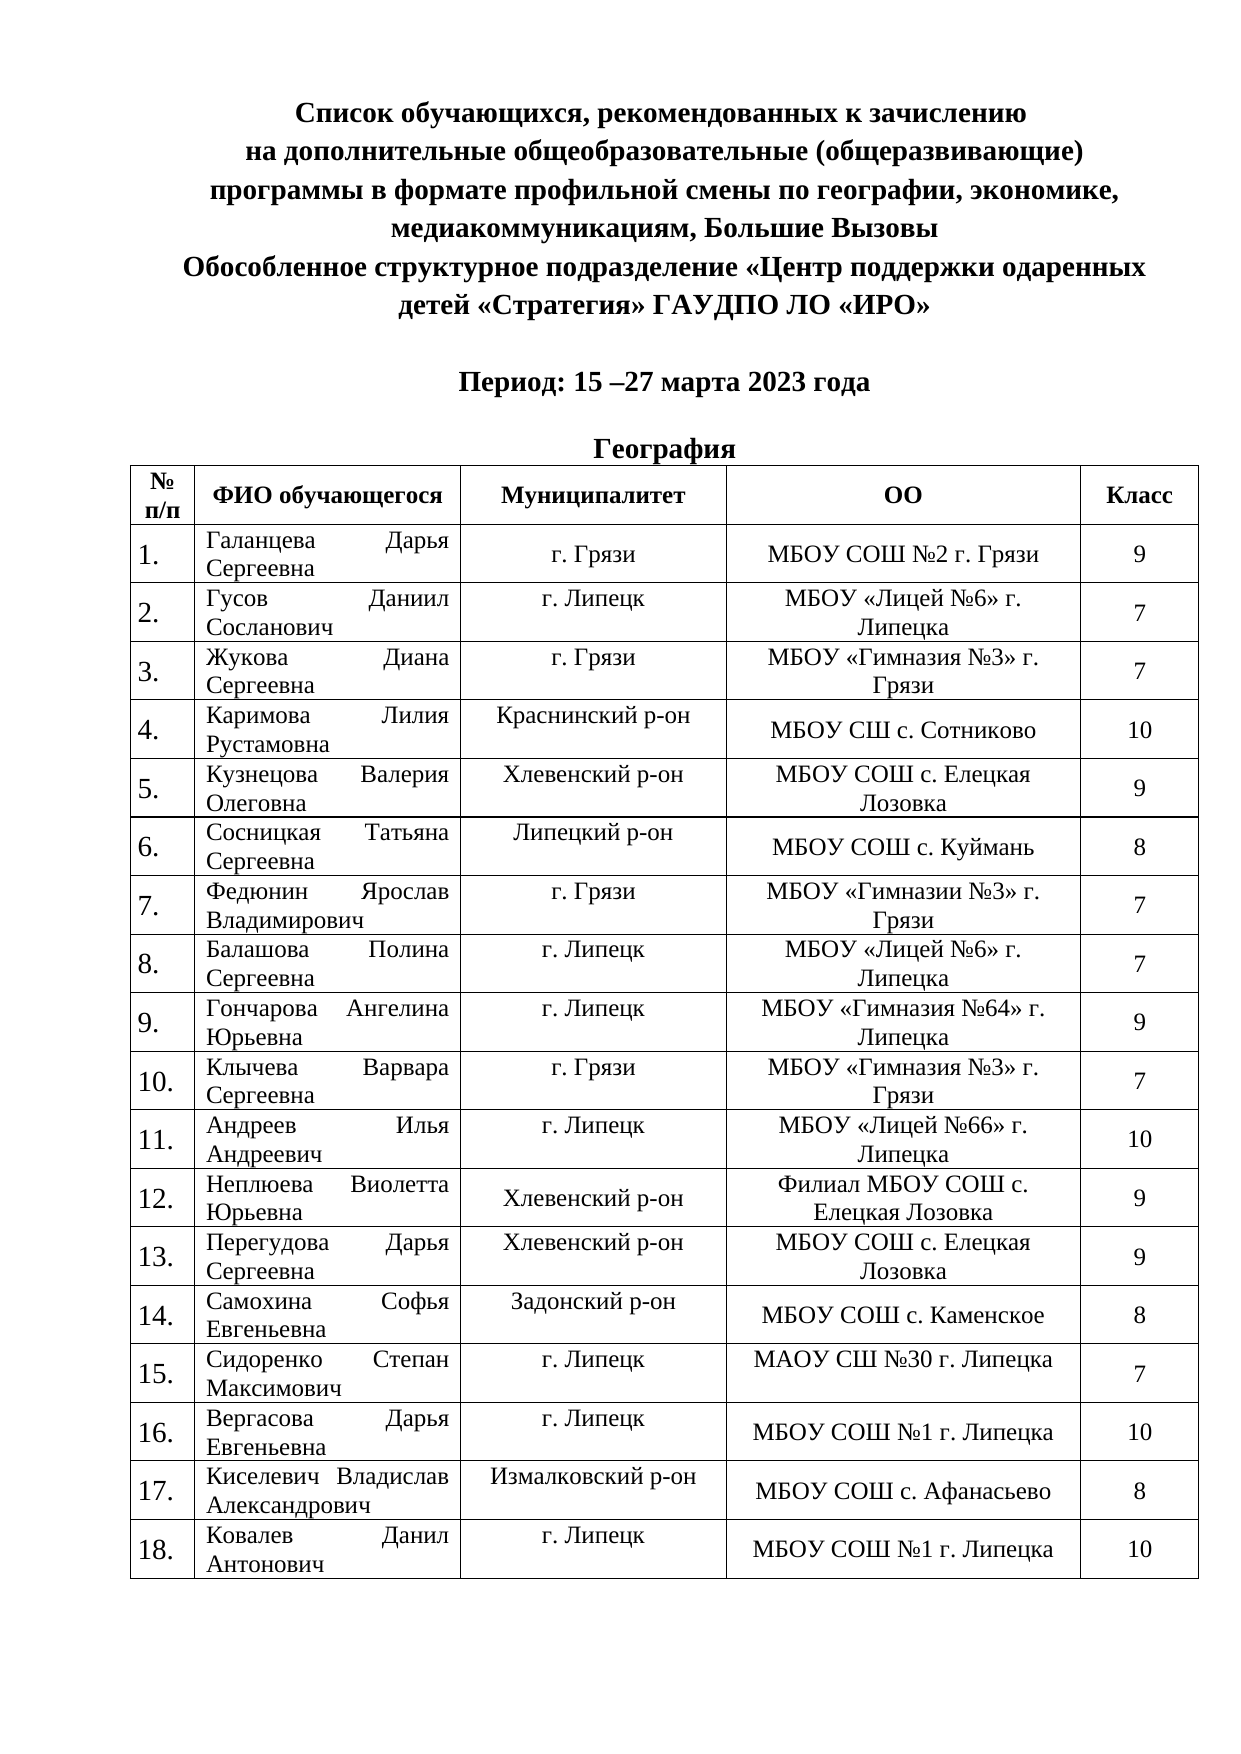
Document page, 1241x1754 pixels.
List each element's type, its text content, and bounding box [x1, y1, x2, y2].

table_cell Федюнин Ярослав Владимирович [195, 876, 460, 933]
table_cell МБОУ СОШ №2 г. Грязи [727, 525, 1080, 582]
table_cell г. Липецк [461, 1110, 726, 1168]
table_cell [131, 935, 194, 992]
table_cell 8 [1081, 1286, 1198, 1343]
table_cell 10 [1081, 1110, 1198, 1168]
table_cell МБОУ СОШ с. Елецкая Лозовка [727, 759, 1080, 816]
table_cell г. Липецк [461, 993, 726, 1051]
table_cell Липецкий р-он [461, 818, 726, 875]
table_cell МБОУ СОШ с. Елецкая Лозовка [727, 1227, 1080, 1285]
table_cell 7 [1081, 1052, 1198, 1109]
table_cell [131, 1286, 194, 1343]
table_cell Галанцева Дарья Сергеевна [195, 525, 460, 582]
text Период: 15 –27 марта 2023 года [177, 364, 1152, 398]
table_cell МБОУ СШ с. Сотниково [727, 700, 1080, 758]
table_cell г. Липецк [461, 935, 726, 992]
table_cell Кузнецова Валерия Олеговна [195, 759, 460, 816]
table_cell Балашова Полина Сергеевна [195, 935, 460, 992]
table_cell г. Липецк [461, 1403, 726, 1460]
table_cell МБОУ СОШ с. Каменское [727, 1286, 1080, 1343]
table_cell 8 [1081, 1461, 1198, 1519]
table_cell Сидоренко Степан Максимович [195, 1344, 460, 1402]
table_cell МБОУ «Гимназия №64» г. Липецка [727, 993, 1080, 1051]
table_cell МБОУ СОШ №1 г. Липецка [727, 1403, 1080, 1460]
table_cell МБОУ «Лицей №66» г. Липецка [727, 1110, 1080, 1168]
table_cell Гончарова Ангелина Юрьевна [195, 993, 460, 1051]
table_cell Хлевенский р-он [461, 1169, 726, 1226]
table_cell 7 [1081, 876, 1198, 933]
table_cell Каримова Лилия Рустамовна [195, 700, 460, 758]
table_cell 7 [1081, 642, 1198, 699]
table_header ФИО обучающегося [195, 466, 460, 524]
table_cell 9 [1081, 1169, 1198, 1226]
table_cell Андреев Илья Андреевич [195, 1110, 460, 1168]
table_cell Киселевич Владислав Александрович [195, 1461, 460, 1519]
table_cell Краснинский р-он [461, 700, 726, 758]
table_cell МБОУ СОШ №1 г. Липецка [727, 1520, 1080, 1577]
table_cell г. Грязи [461, 642, 726, 699]
table_cell МБОУ «Лицей №6» г. Липецка [727, 935, 1080, 992]
table_cell 7 [1081, 583, 1198, 641]
table_cell г. Грязи [461, 876, 726, 933]
table_header № п/п [131, 466, 194, 524]
table_cell МБОУ «Гимназия №3» г. Грязи [727, 1052, 1080, 1109]
table_cell 9 [1081, 1227, 1198, 1285]
table_cell МБОУ СОШ с. Афанасьево [727, 1461, 1080, 1519]
table_cell [131, 525, 194, 582]
table_cell 9 [1081, 525, 1198, 582]
table_cell МБОУ «Гимназия №3» г. Грязи [727, 642, 1080, 699]
table_cell г. Грязи [461, 525, 726, 582]
table_cell [131, 1227, 194, 1285]
table_cell МБОУ «Гимназии №3» г. Грязи [727, 876, 1080, 933]
table_cell Хлевенский р-он [461, 759, 726, 816]
table_header Муниципалитет [461, 466, 726, 524]
table_cell [131, 993, 194, 1051]
table_cell г. Липецк [461, 583, 726, 641]
table_cell 7 [1081, 935, 1198, 992]
table_cell [131, 1520, 194, 1577]
table_cell 10 [1081, 1403, 1198, 1460]
table_cell Гусов Даниил Сосланович [195, 583, 460, 641]
table_cell МАОУ СШ №30 г. Липецка [727, 1344, 1080, 1402]
table_cell Жукова Диана Сергеевна [195, 642, 460, 699]
table_cell [131, 700, 194, 758]
table_cell Филиал МБОУ СОШ с. Елецкая Лозовка [727, 1169, 1080, 1226]
table_header ОО [727, 466, 1080, 524]
table_cell Измалковский р-он [461, 1461, 726, 1519]
table_cell [131, 818, 194, 875]
table_cell 8 [1081, 818, 1198, 875]
table_cell 9 [1081, 993, 1198, 1051]
table_cell г. Грязи [461, 1052, 726, 1109]
text География [177, 432, 1152, 465]
table_cell [131, 1169, 194, 1226]
table_cell Самохина Софья Евгеньевна [195, 1286, 460, 1343]
table_cell г. Липецк [461, 1344, 726, 1402]
table_cell МБОУ «Лицей №6» г. Липецка [727, 583, 1080, 641]
table_cell [131, 1110, 194, 1168]
table_cell [131, 642, 194, 699]
table_cell 7 [1081, 1344, 1198, 1402]
table_cell 10 [1081, 700, 1198, 758]
table_cell 10 [1081, 1520, 1198, 1577]
table_cell [131, 1344, 194, 1402]
table_cell 9 [1081, 759, 1198, 816]
table_cell [131, 1403, 194, 1460]
table_cell [131, 583, 194, 641]
table_cell [131, 759, 194, 816]
table_cell Клычева Варвара Сергеевна [195, 1052, 460, 1109]
table_cell г. Липецк [461, 1520, 726, 1577]
table_cell [131, 1461, 194, 1519]
table_cell Перегудова Дарья Сергеевна [195, 1227, 460, 1285]
table_header Класс [1081, 466, 1198, 524]
text Список обучающихся, рекомендованных к зачислению на дополнительные общеобразовательные (общеразвивающие) программы в формате профильной смены по географии, экономике, медиакоммуникациям, Большие Вызовы [177, 95, 1152, 244]
table_cell Ковалев Данил Антонович [195, 1520, 460, 1577]
table_cell Вергасова Дарья Евгеньевна [195, 1403, 460, 1460]
table_cell МБОУ СОШ с. Куймань [727, 818, 1080, 875]
table_cell Сосницкая Татьяна Сергеевна [195, 818, 460, 875]
table_cell [131, 1052, 194, 1109]
text Обособленное структурное подразделение «Центр поддержки одаренных детей «Стратегия» ГАУДПО ЛО «ИРО» [177, 249, 1152, 321]
table_cell Неплюева Виолетта Юрьевна [195, 1169, 460, 1226]
table_cell Задонский р-он [461, 1286, 726, 1343]
table_cell [131, 876, 194, 933]
table_cell Хлевенский р-он [461, 1227, 726, 1285]
